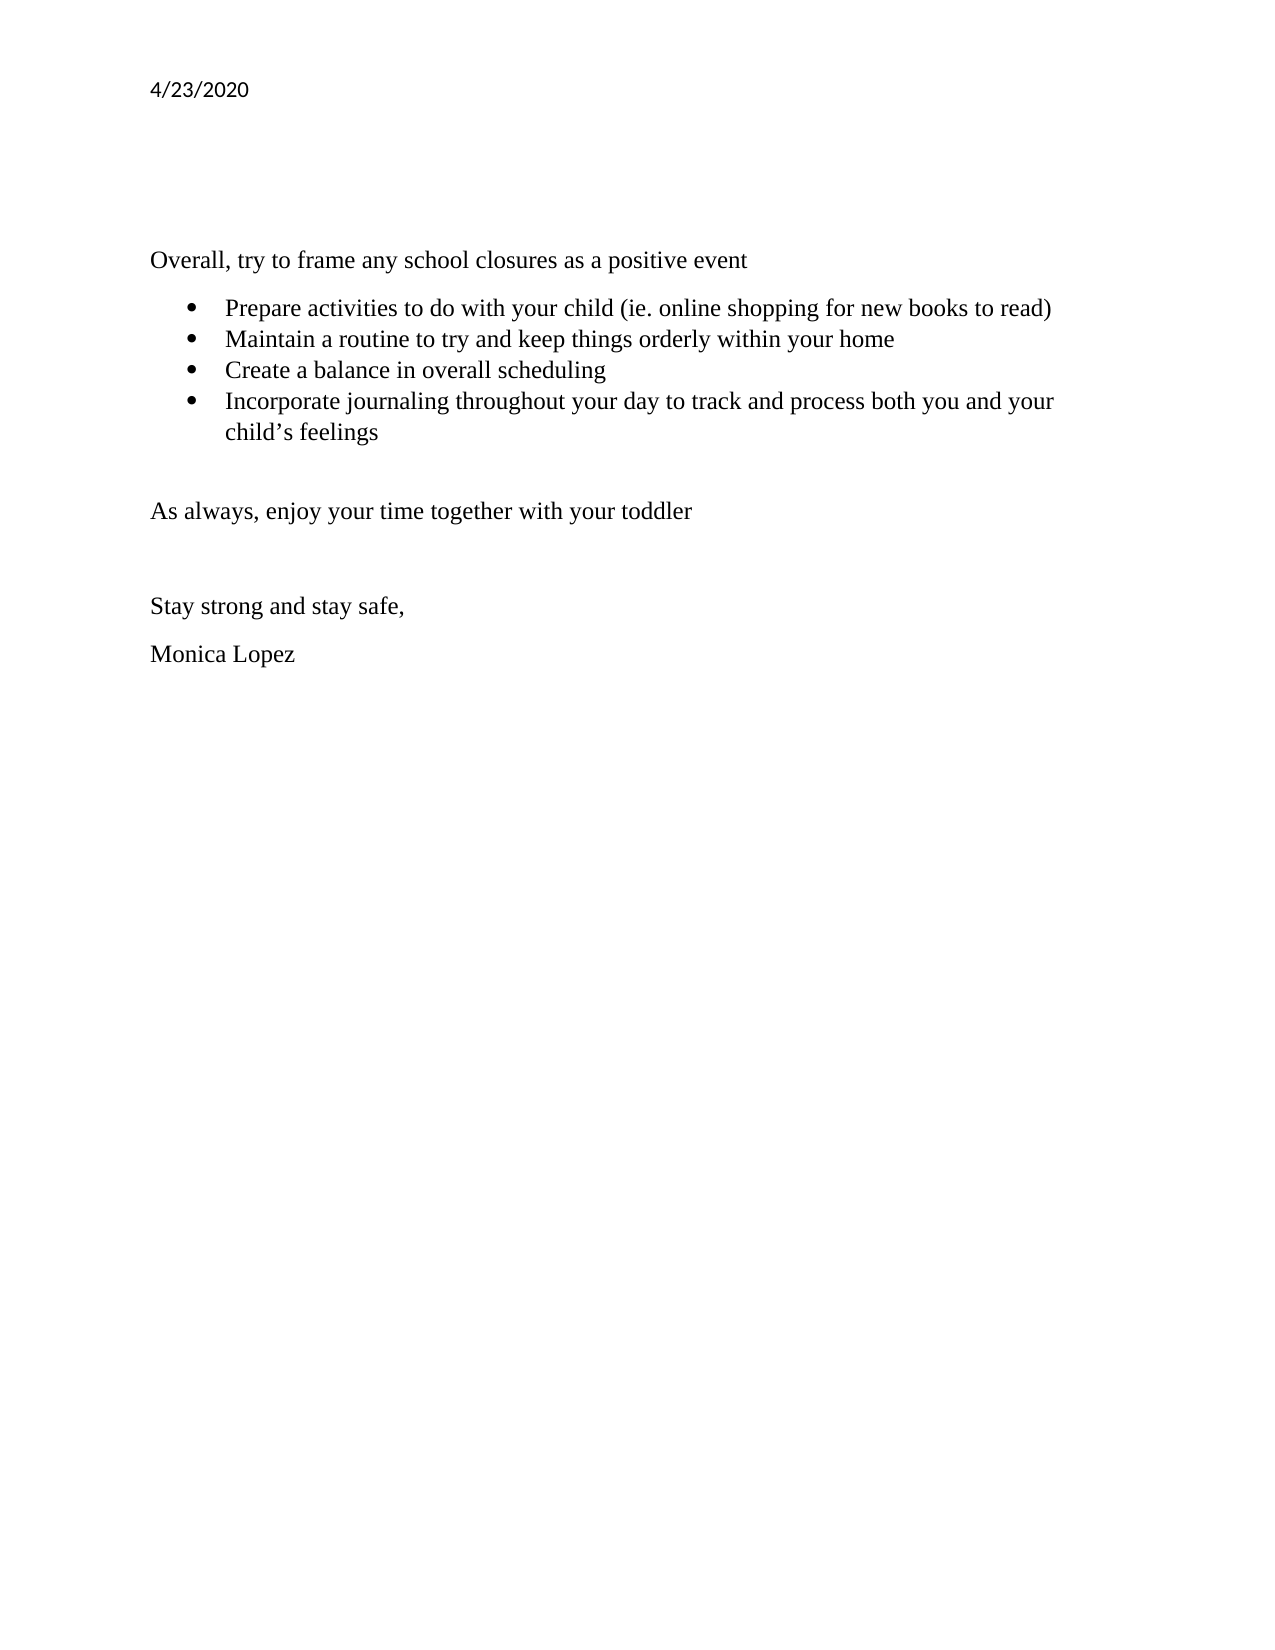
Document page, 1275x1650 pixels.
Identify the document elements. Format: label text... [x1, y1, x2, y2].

list Create a balance in overall scheduling [187, 355, 1125, 384]
text As always, enjoy your time together with your toddler [150, 496, 1125, 525]
text Monica Lopez [150, 639, 1125, 668]
list Incorporate journaling throughout your day to track and process both you and your child’s feelings [187, 386, 1125, 446]
text Stay strong and stay safe, [150, 591, 1125, 620]
list Maintain a routine to try and keep things orderly within your home [187, 324, 1125, 353]
list Prepare activities to do with your child (ie. online shopping for new books to read) [187, 293, 1125, 322]
text Overall, try to frame any school closures as a positive event [150, 245, 1125, 274]
